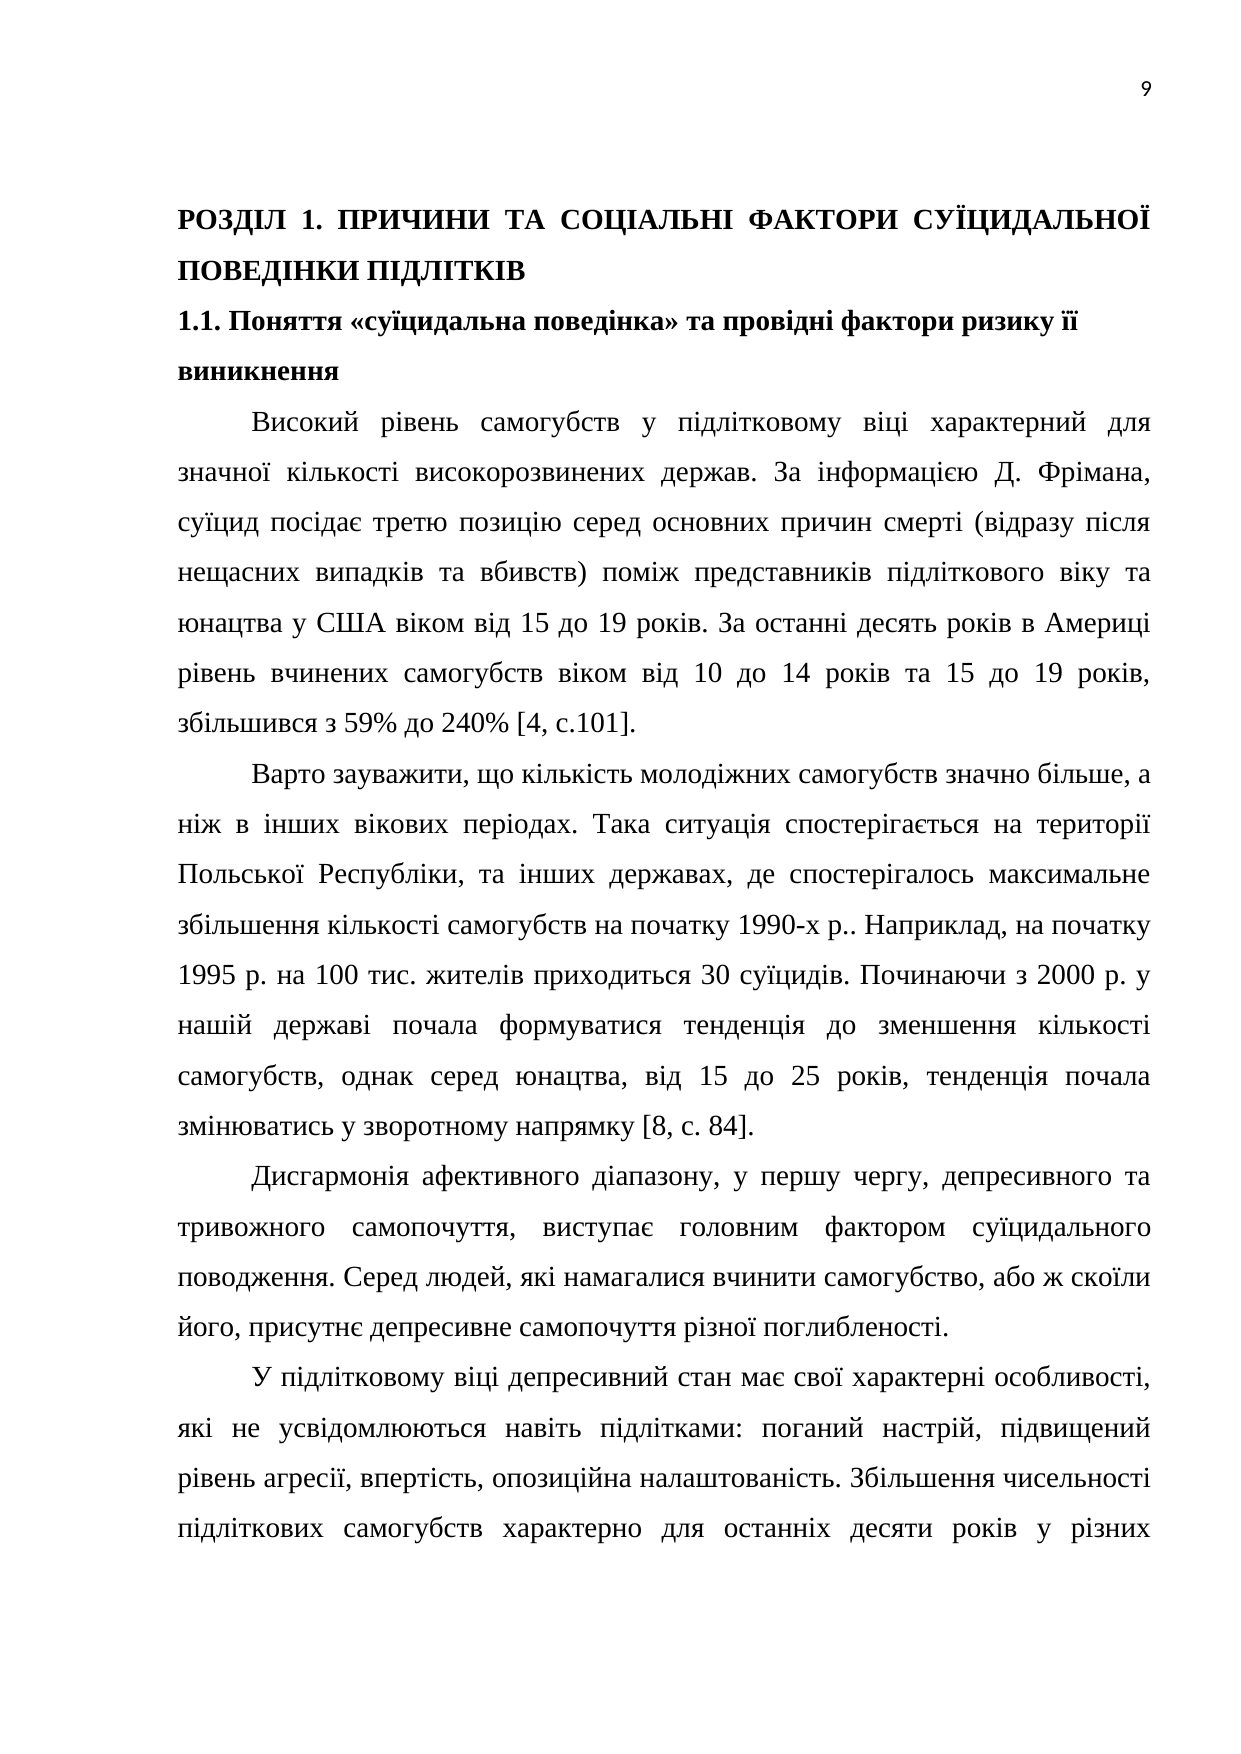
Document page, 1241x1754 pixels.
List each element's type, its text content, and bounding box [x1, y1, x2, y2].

text Варто зауважити, що кількість молодіжних самогубств значно більше, а ніж в інших вікових періодах. Така ситуація спостерігається на території Польської Республіки, та інших державах, де спостерігалось максимальне збільшення кількості самогубств на початку 1990-х р.. Наприклад, на початку 1995 р. на 100 тис. жителів приходиться 30 суїцидів. Починаючи з 2000 р. у нашій державі почала формуватися тенденція до зменшення кількості самогубств, однак серед юнацтва, від 15 до 25 років, тенденція почала змінюватись у зворотному напрямку [8, с. 84]. [177, 756, 1152, 1142]
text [177, 1359, 1152, 1544]
text 1.1. Поняття «суїцидальна поведінка» та провідні фактори ризику її виникнення [177, 303, 1152, 387]
text Дисгармонія афективного діапазону, у першу чергу, депресивного та тривожного самопочуття, виступає головним фактором суїцидального поводження. Серед людей, які намагалися вчинити самогубство, або ж скоїли його, присутнє депресивне самопочуття різної поглибленості. [177, 1158, 1152, 1343]
text Високий рівень самогубств у підлітковому віці характерний для значної кількості високорозвинених держав. За інформацією Д. Фрімана, суїцид посідає третю позицію серед основних причин смерті (відразу після нещасних випадків та вбивств) поміж представників підліткового віку та юнацтва у США віком від 15 до 19 років. За останні десять років в Америці рівень вчинених самогубств віком від 10 до 14 років та 15 до 19 років, збільшився з 59% до 240% [4, с.101]. [177, 404, 1152, 739]
text РОЗДІЛ 1. ПРИЧИНИ ТА СОЦІАЛЬНІ ФАКТОРИ СУЇЦИДАЛЬНОЇ ПОВЕДІНКИ ПІДЛІТКІВ [177, 202, 1152, 286]
